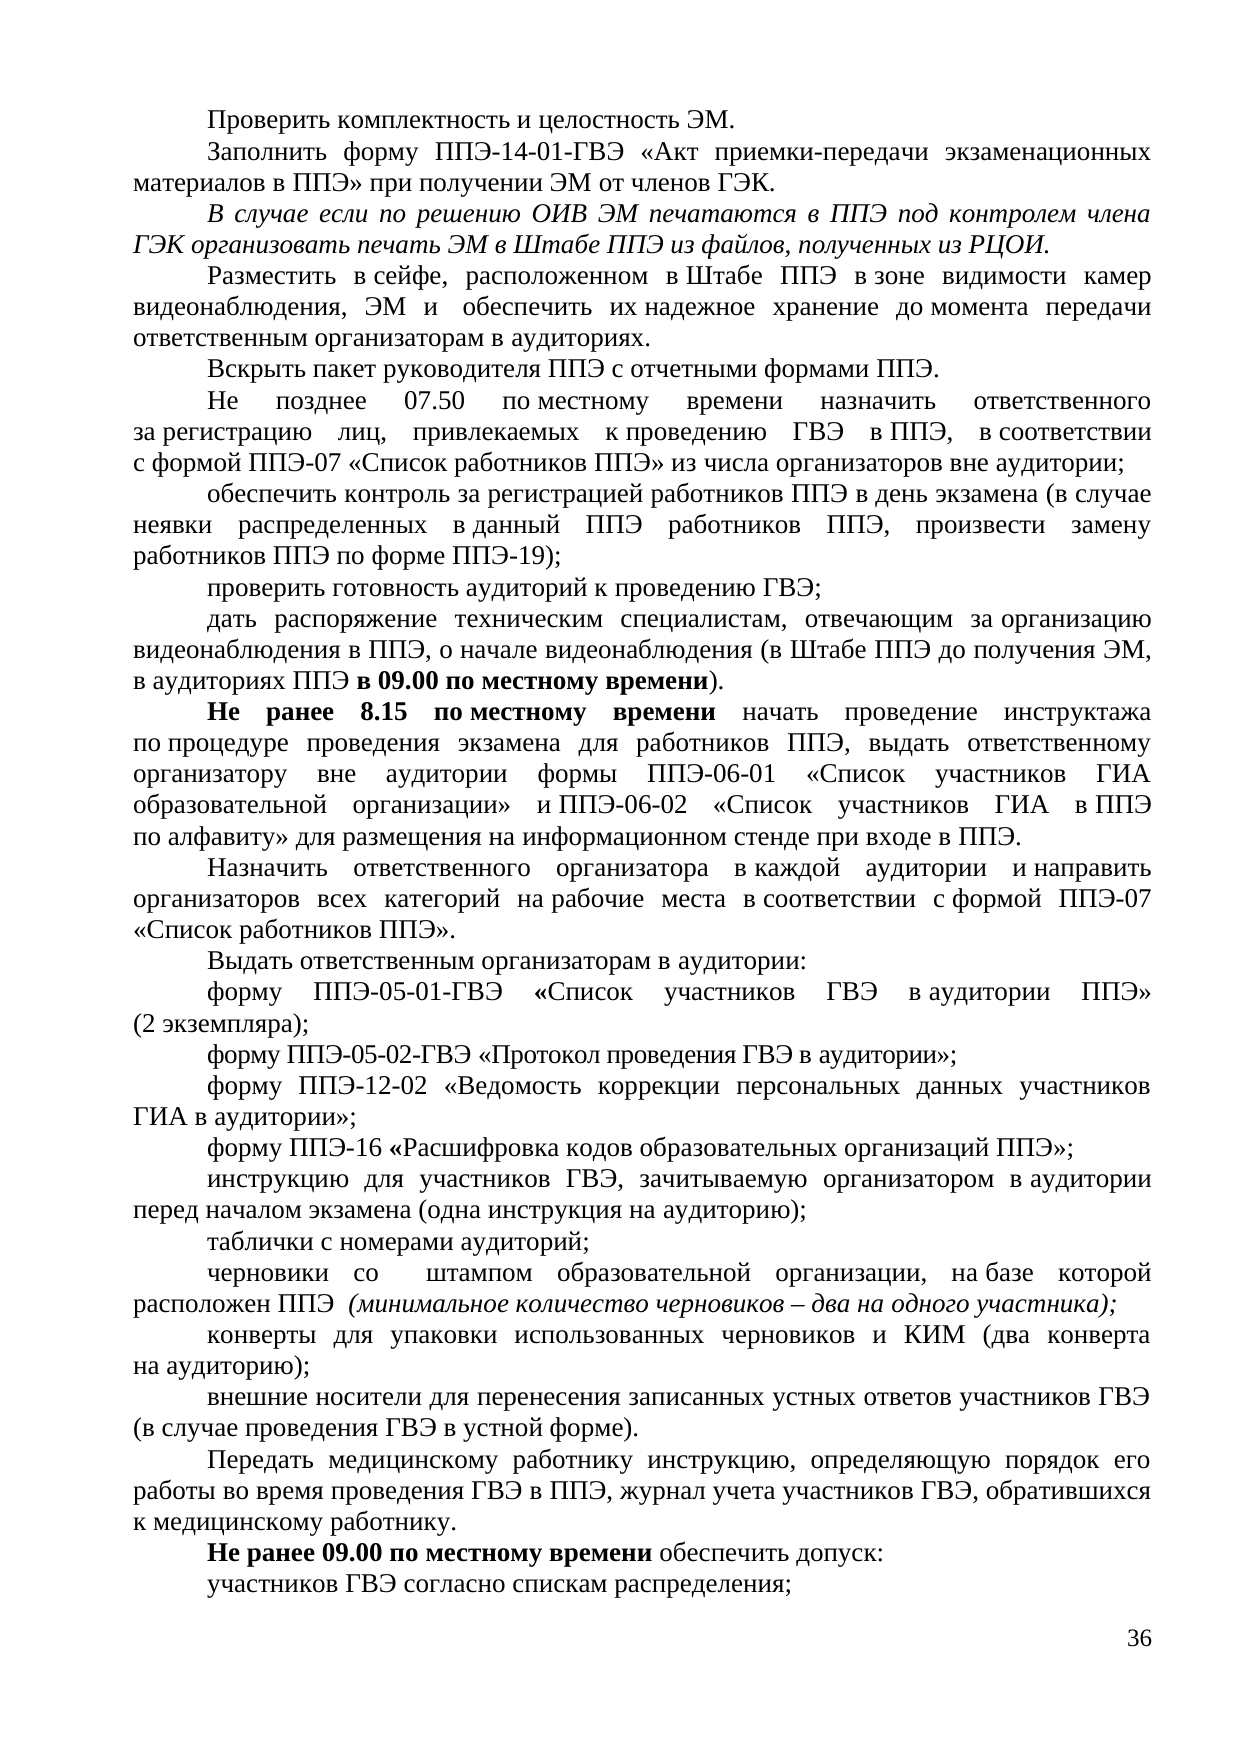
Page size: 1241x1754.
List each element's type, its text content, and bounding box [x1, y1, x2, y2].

text форму ППЭ-05-01-ГВЭ «Список участников ГВЭ в аудитории ППЭ» (2 экземпляра); [133, 976, 1152, 1038]
text участников ГВЭ согласно спискам распределения; [133, 1567, 1152, 1598]
text Разместить в сейфе, расположенном в Штабе ППЭ в зоне видимости камер видеонаблюдения, ЭМ и обеспечить их надежное хранение до момента передачи ответственным организаторам в аудиториях. [133, 259, 1152, 353]
text черновики со штампом образовательной организации, на базе которой расположен ППЭ (минимальное количество черновиков – два на одного участника); [133, 1256, 1152, 1318]
text В случае если по решению ОИВ ЭМ печатаются в ППЭ под контролем члена ГЭК организовать печать ЭМ в Штабе ППЭ из файлов, полученных из РЦОИ. [133, 197, 1152, 259]
text конверты для упаковки использованных черновиков и КИМ (два конверта на аудиторию); [133, 1318, 1152, 1380]
text обеспечить контроль за регистрацией работников ППЭ в день экзамена (в случае неявки распределенных в данный ППЭ работников ППЭ, произвести замену работников ППЭ по форме ППЭ-19); [133, 477, 1152, 571]
text Заполнить форму ППЭ-14-01-ГВЭ «Акт приемки-передачи экзаменационных материалов в ППЭ» при получении ЭМ от членов ГЭК. [133, 134, 1152, 197]
text Не ранее 8.15 по местному времени начать проведение инструктажа по процедуре проведения экзамена для работников ППЭ, выдать ответственному организатору вне аудитории формы ППЭ-06-01 «Список участников ГИА образовательной организации» и ППЭ-06-02 «Список участников ГИА в ППЭ по алфавиту» для размещения на информационном стенде при входе в ППЭ. [133, 695, 1152, 851]
text Не ранее 09.00 по местному времени обеспечить допуск: [133, 1536, 1152, 1567]
text форму ППЭ-05-02-ГВЭ «Протокол проведения ГВЭ в аудитории»; [133, 1038, 1152, 1069]
text Выдать ответственным организаторам в аудитории: [133, 944, 1152, 976]
text инструкцию для участников ГВЭ, зачитываемую организатором в аудитории перед началом экзамена (одна инструкция на аудиторию); [133, 1162, 1152, 1225]
text Вскрыть пакет руководителя ППЭ с отчетными формами ППЭ. [133, 353, 1152, 384]
text дать распоряжение техническим специалистам, отвечающим за организацию видеонаблюдения в ППЭ, о начале видеонаблюдения (в Штабе ППЭ до получения ЭМ, в аудиториях ППЭ в 09.00 по местному времени). [133, 602, 1152, 695]
text Назначить ответственного организатора в каждой аудитории и направить организаторов всех категорий на рабочие места в соответствии с формой ППЭ-07 «Список работников ППЭ». [133, 851, 1152, 944]
text Передать медицинскому работнику инструкцию, определяющую порядок его работы во время проведения ГВЭ в ППЭ, журнал учета участников ГВЭ, обратившихся к медицинскому работнику. [133, 1443, 1152, 1536]
text проверить готовность аудиторий к проведению ГВЭ; [133, 571, 1152, 602]
text таблички с номерами аудиторий; [133, 1225, 1152, 1256]
text Проверить комплектность и целостность ЭМ. [133, 103, 1152, 134]
text форму ППЭ-16 «Расшифровка кодов образовательных организаций ППЭ»; [133, 1131, 1152, 1162]
text Не позднее 07.50 по местному времени назначить ответственного за регистрацию лиц, привлекаемых к проведению ГВЭ в ППЭ, в соответствии с формой ППЭ-07 «Список работников ППЭ» из числа организаторов вне аудитории; [133, 384, 1152, 477]
text внешние носители для перенесения записанных устных ответов участников ГВЭ (в случае проведения ГВЭ в устной форме). [133, 1380, 1152, 1443]
text форму ППЭ-12-02 «Ведомость коррекции персональных данных участников ГИА в аудитории»; [133, 1069, 1152, 1131]
